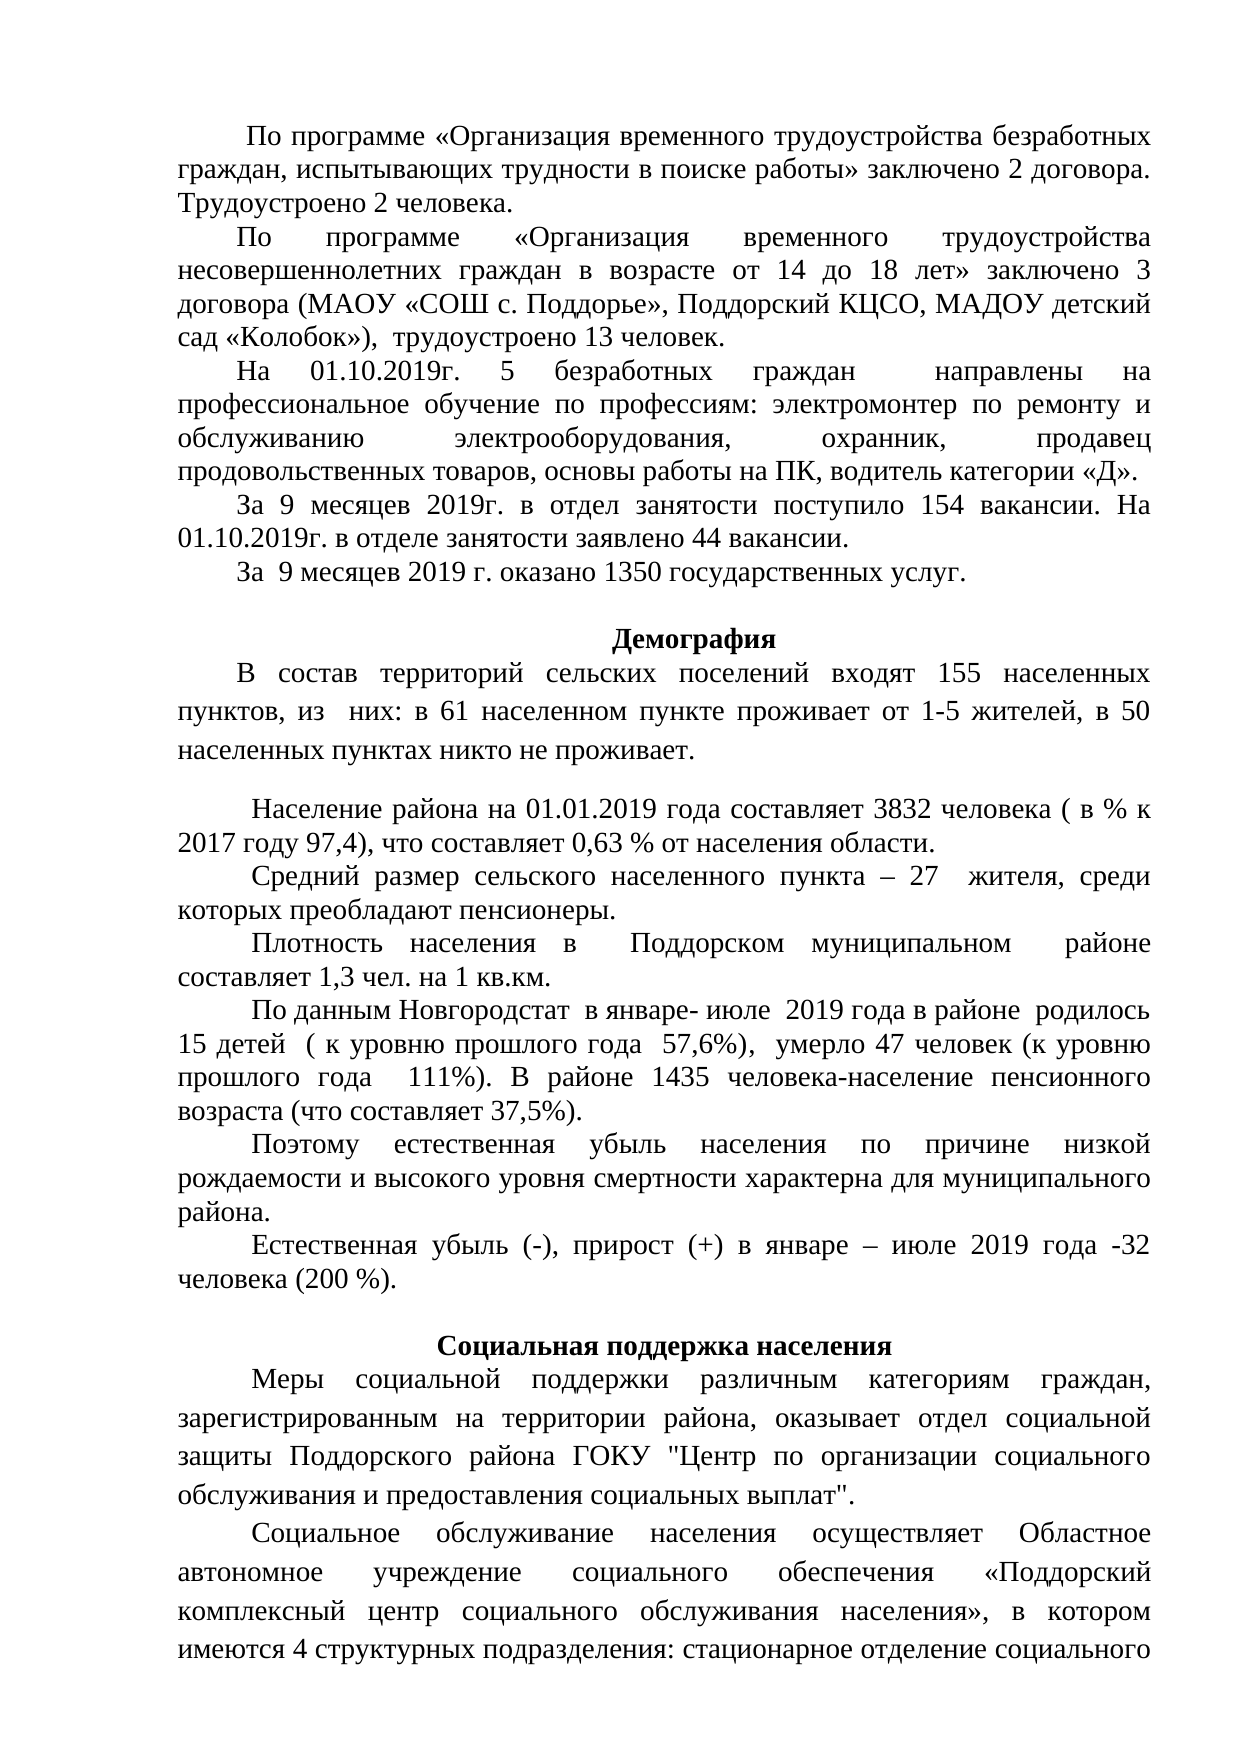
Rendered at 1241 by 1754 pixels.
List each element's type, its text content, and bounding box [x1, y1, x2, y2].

text Население района на 01.01.2019 года составляет 3832 человека ( в % к 2017 году 97,4), что составляет 0,63 % от населения области. [177, 791, 1152, 858]
text Социальная поддержка населения [177, 1328, 1152, 1361]
text Демография [177, 621, 1152, 655]
text По программе «Организация временного трудоустройства несовершеннолетних граждан в возрасте от 14 до 18 лет» заключено 3 договора (МАОУ «СОШ с. Поддорье», Поддорский КЦСО, МАДОУ детский сад «Колобок»), трудоустроено 13 человек. [177, 219, 1152, 353]
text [177, 1516, 1152, 1665]
text Плотность населения в Поддорском муниципальном районе составляет 1,3 чел. на 1 кв.км. [177, 925, 1152, 992]
text Естественная убыль (-), прирост (+) в январе – июле 2019 года -32 человека (200 %). [177, 1227, 1152, 1294]
text Поэтому естественная убыль населения по причине низкой рождаемости и высокого уровня смертности характерна для муниципального района. [177, 1127, 1152, 1227]
text В состав территорий сельских поселений входят 155 населенных пунктов, из них: в 61 населенном пункте проживает от 1-5 жителей, в 50 населенных пунктах никто не проживает. [177, 655, 1152, 765]
text За 9 месяцев 2019 г. оказано 1350 государственных услуг. [177, 554, 1152, 588]
text Средний размер сельского населенного пункта – 27 жителя, среди которых преобладают пенсионеры. [177, 858, 1152, 925]
text По программе «Организация временного трудоустройства безработных граждан, испытывающих трудности в поиске работы» заключено 2 договора. Трудоустроено 2 человека. [177, 118, 1152, 219]
text За 9 месяцев 2019г. в отдел занятости поступило 154 вакансии. На 01.10.2019г. в отделе занятости заявлено 44 вакансии. [177, 487, 1152, 554]
text По данным Новгородстат в январе- июле 2019 года в районе родилось 15 детей ( к уровню прошлого года 57,6%), умерло 47 человек (к уровню прошлого года 111%). В районе 1435 человека-население пенсионного возраста (что составляет 37,5%). [177, 992, 1152, 1127]
text Меры социальной поддержки различным категориям граждан, зарегистрированным на территории района, оказывает отдел социальной защиты Поддорского района ГОКУ "Центр по организации социального обслуживания и предоставления социальных выплат". [177, 1361, 1152, 1511]
text На 01.10.2019г. 5 безработных граждан направлены на профессиональное обучение по профессиям: электромонтер по ремонту и обслуживанию электрооборудования, охранник, продавец продовольственных товаров, основы работы на ПК, водитель категории «Д». [177, 353, 1152, 487]
